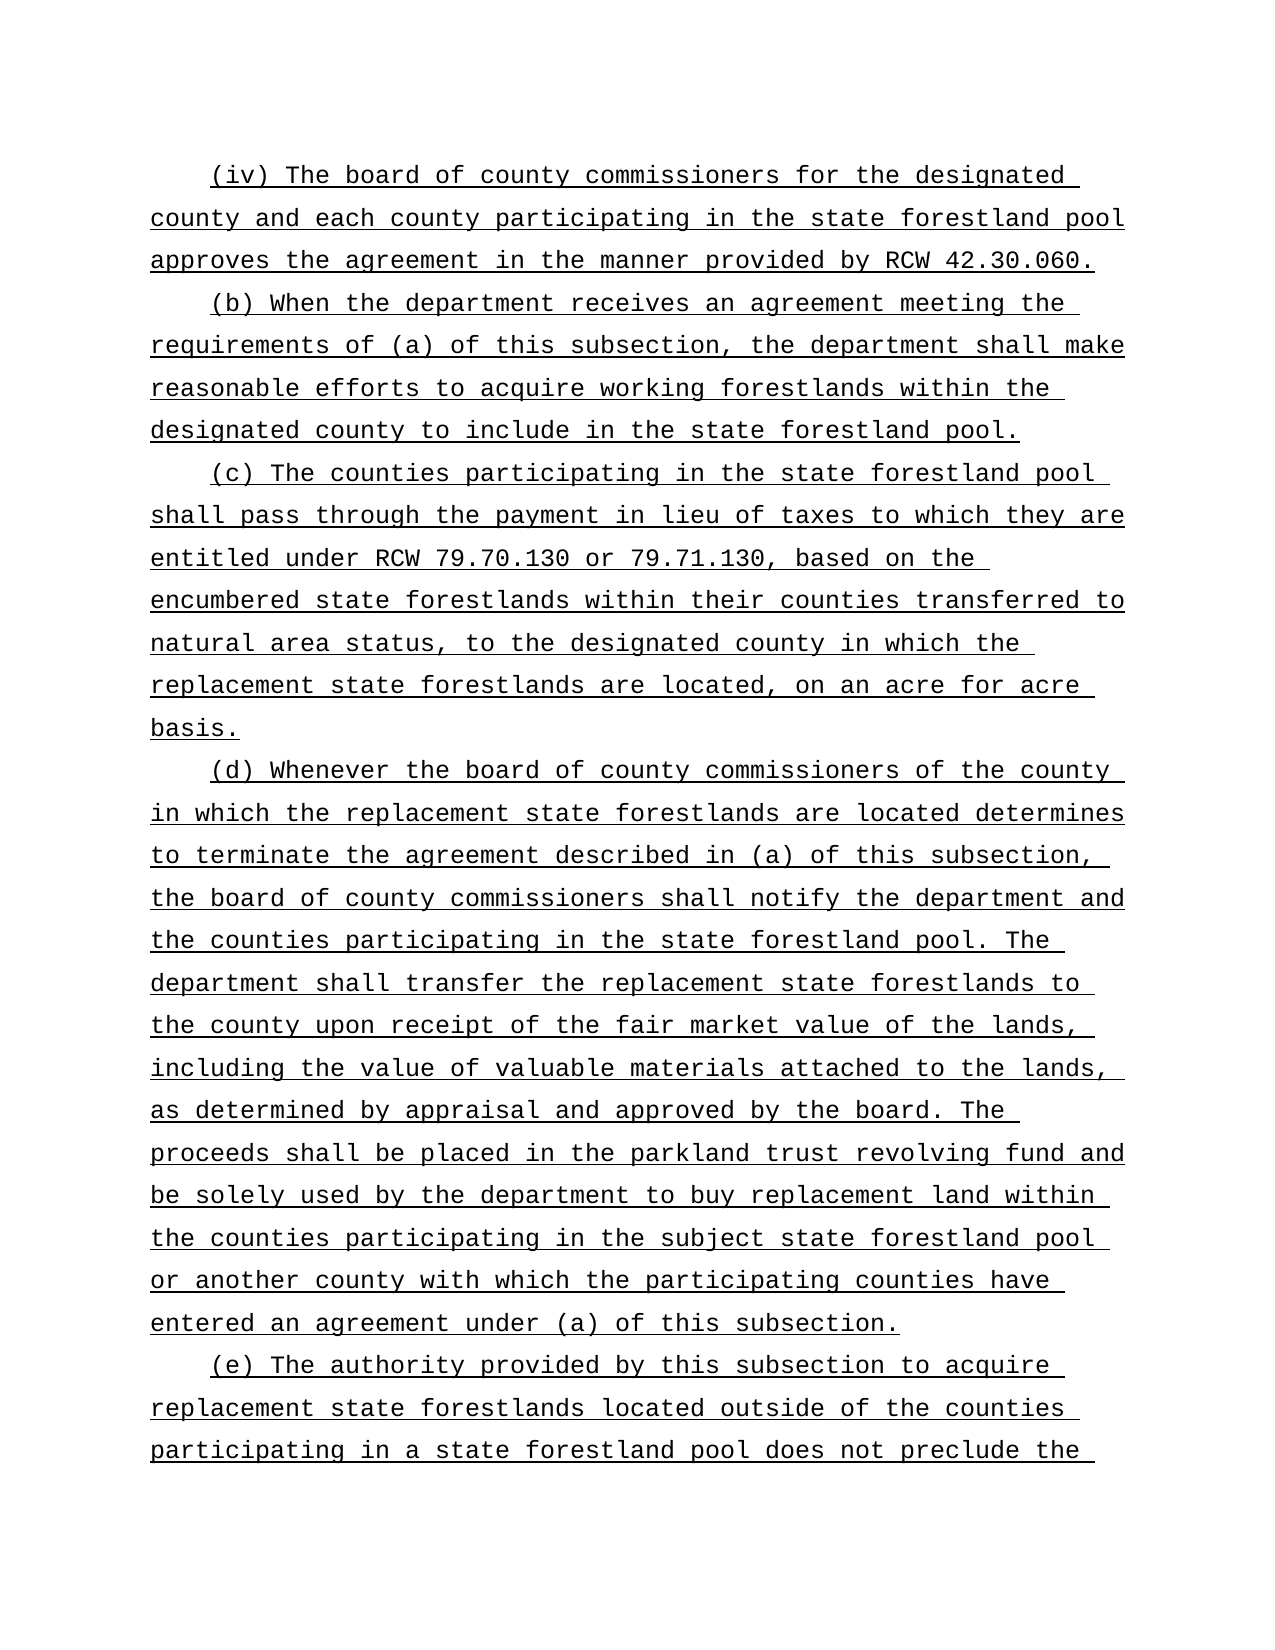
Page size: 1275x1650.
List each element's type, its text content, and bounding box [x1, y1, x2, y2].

text (c) The counties participating in the state forestland pool shall pass through the payment in lieu of taxes to which they are entitled under RCW 79.70.130 or 79.71.130, based on the encumbered state forestlands within their counties transferred to natural area status, to the designated county in which the replacement state forestlands are located, on an acre for acre basis. [150, 613, 1125, 745]
text (c) The counties participating in the state forestland pool shall pass through the payment in lieu of taxes to which they are entitled under RCW 79.70.130 or 79.71.130, based on the encumbered state forestlands within their counties transferred to natural area status, to the designated county in which the replacement state forestlands are located, on an acre for acre basis. [150, 447, 1125, 526]
text (d) Whenever the board of county commissioners of the county in which the replacement state forestlands are located determines to terminate the agreement described in (a) of this subsection, the board of county commissioners shall notify the department and the counties participating in the state forestland pool. The department shall transfer the replacement state forestlands to the county upon receipt of the fair market value of the lands, including the value of valuable materials attached to the lands, as determined by appraisal and approved by the board. The proceeds shall be placed in the parkland trust revolving fund and be solely used by the department to buy replacement land within the counties participating in the subject state forestland pool or another county with which the participating counties have entered an agreement under (a) of this subsection. [150, 745, 1125, 824]
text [150, 1340, 1125, 1467]
text (d) Whenever the board of county commissioners of the county in which the replacement state forestlands are located determines to terminate the agreement described in (a) of this subsection, the board of county commissioners shall notify the department and the counties participating in the state forestland pool. The department shall transfer the replacement state forestlands to the county upon receipt of the fair market value of the lands, including the value of valuable materials attached to the lands, as determined by appraisal and approved by the board. The proceeds shall be placed in the parkland trust revolving fund and be solely used by the department to buy replacement land within the counties participating in the subject state forestland pool or another county with which the participating counties have entered an agreement under (a) of this subsection. [150, 910, 1125, 1079]
text (c) The counties participating in the state forestland pool shall pass through the payment in lieu of taxes to which they are entitled under RCW 79.70.130 or 79.71.130, based on the encumbered state forestlands within their counties transferred to natural area status, to the designated county in which the replacement state forestlands are located, on an acre for acre basis. [150, 528, 1125, 611]
text (d) Whenever the board of county commissioners of the county in which the replacement state forestlands are located determines to terminate the agreement described in (a) of this subsection, the board of county commissioners shall notify the department and the counties participating in the state forestland pool. The department shall transfer the replacement state forestlands to the county upon receipt of the fair market value of the lands, including the value of valuable materials attached to the lands, as determined by appraisal and approved by the board. The proceeds shall be placed in the parkland trust revolving fund and be solely used by the department to buy replacement land within the counties participating in the subject state forestland pool or another county with which the participating counties have entered an agreement under (a) of this subsection. [150, 1080, 1125, 1164]
text (d) Whenever the board of county commissioners of the county in which the replacement state forestlands are located determines to terminate the agreement described in (a) of this subsection, the board of county commissioners shall notify the department and the counties participating in the state forestland pool. The department shall transfer the replacement state forestlands to the county upon receipt of the fair market value of the lands, including the value of valuable materials attached to the lands, as determined by appraisal and approved by the board. The proceeds shall be placed in the parkland trust revolving fund and be solely used by the department to buy replacement land within the counties participating in the subject state forestland pool or another county with which the participating counties have entered an agreement under (a) of this subsection. [150, 825, 1125, 909]
text (iv) The board of county commissioners for the designated county and each county participating in the state forestland pool approves the agreement in the manner provided by RCW 42.30.060. [150, 230, 1125, 277]
text (d) Whenever the board of county commissioners of the county in which the replacement state forestlands are located determines to terminate the agreement described in (a) of this subsection, the board of county commissioners shall notify the department and the counties participating in the state forestland pool. The department shall transfer the replacement state forestlands to the county upon receipt of the fair market value of the lands, including the value of valuable materials attached to the lands, as determined by appraisal and approved by the board. The proceeds shall be placed in the parkland trust revolving fund and be solely used by the department to buy replacement land within the counties participating in the subject state forestland pool or another county with which the participating counties have entered an agreement under (a) of this subsection. [150, 1165, 1125, 1340]
text (iv) The board of county commissioners for the designated county and each county participating in the state forestland pool approves the agreement in the manner provided by RCW 42.30.060. [150, 150, 1125, 229]
text (b) When the department receives an agreement meeting the requirements of (a) of this subsection, the department shall make reasonable efforts to acquire working forestlands within the designated county to include in the state forestland pool. [150, 358, 1125, 447]
text (b) When the department receives an agreement meeting the requirements of (a) of this subsection, the department shall make reasonable efforts to acquire working forestlands within the designated county to include in the state forestland pool. [150, 277, 1125, 356]
